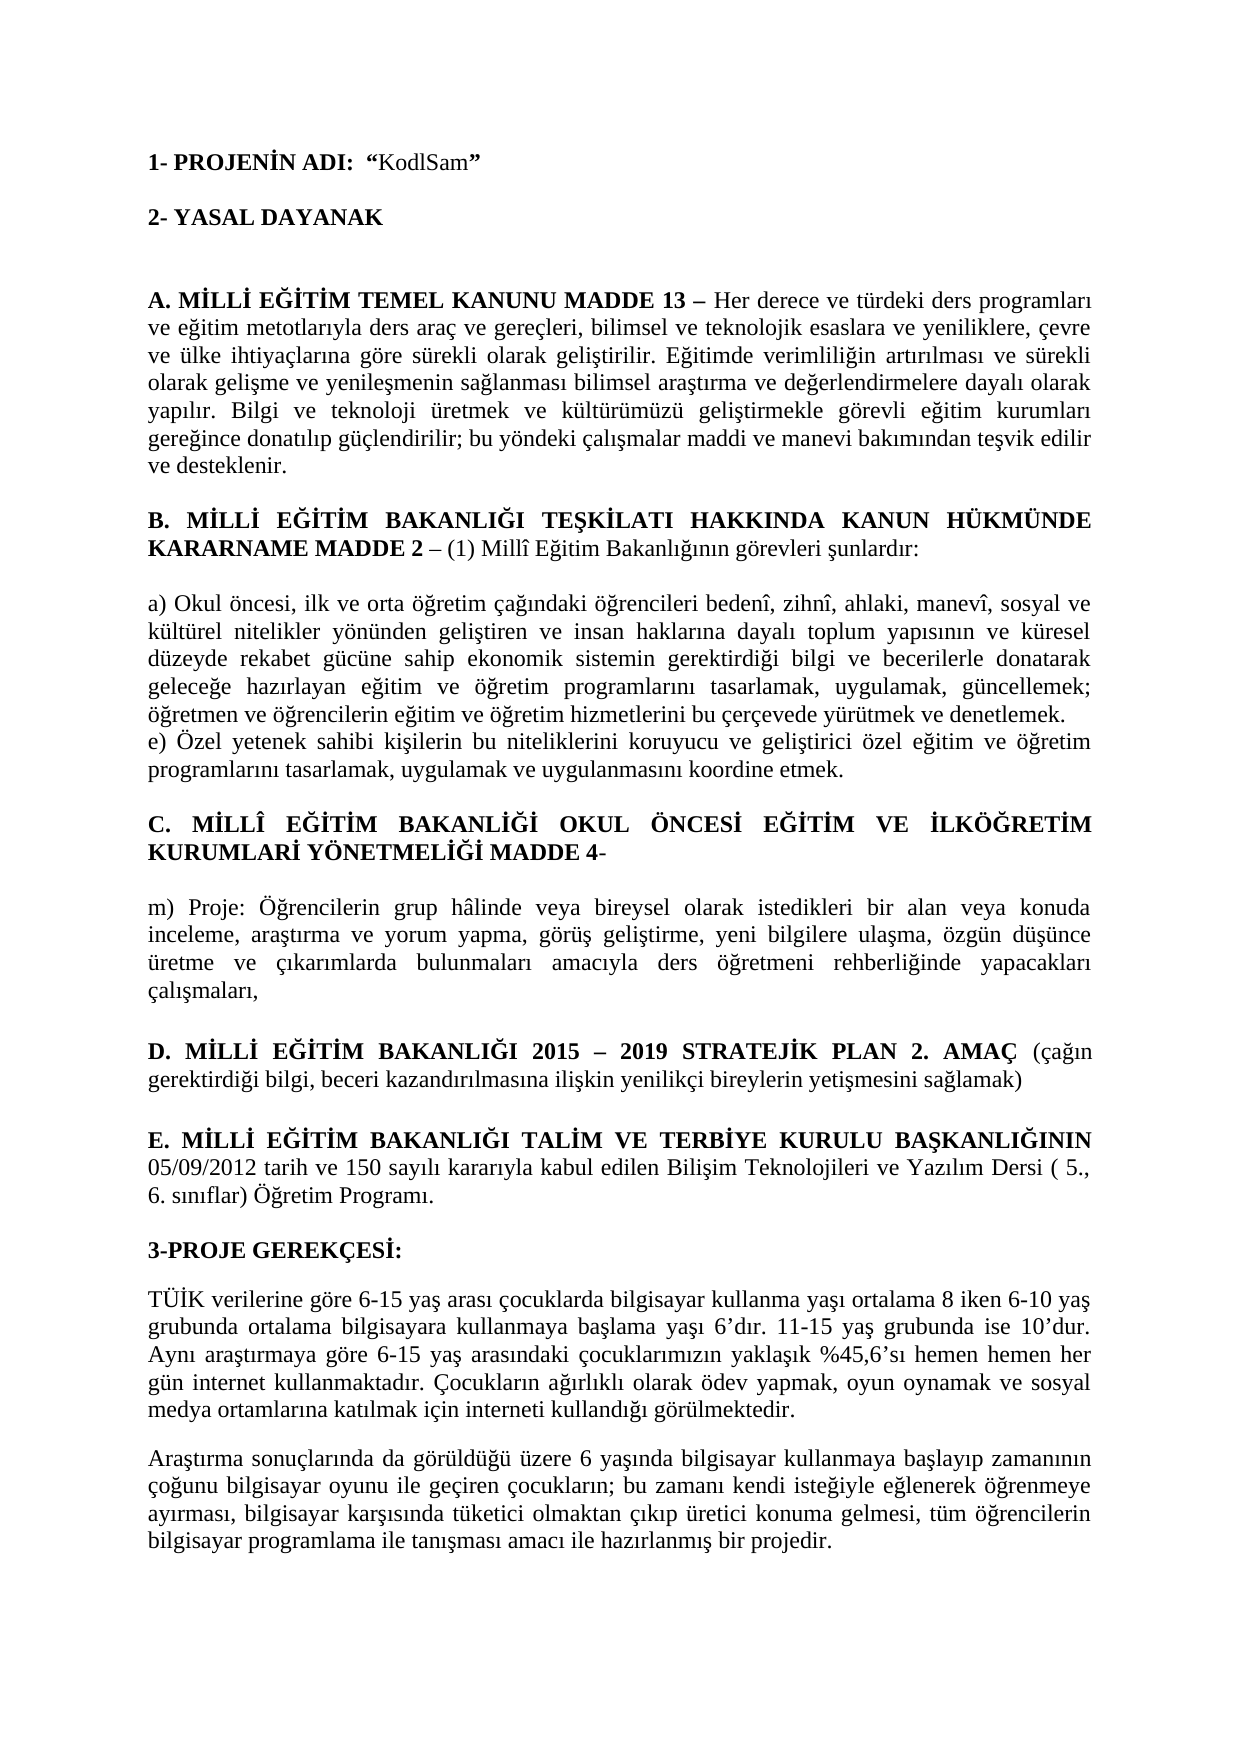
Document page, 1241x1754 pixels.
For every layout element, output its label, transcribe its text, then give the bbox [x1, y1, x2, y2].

text D. MİLLİ EĞİTİM BAKANLIĞI 2015 – 2019 STRATEJİK PLAN 2. AMAÇ (çağın gerektirdiği bilgi, beceri kazandırılmasına ilişkin yenilikçi bireylerin yetişmesini sağlamak) [148, 1037, 1093, 1092]
text B. MİLLİ EĞİTİM BAKANLIĞI TEŞKİLATI HAKKINDA KANUN HÜKMÜNDE KARARNAME MADDE 2 – (1) Millî Eğitim Bakanlığının görevleri şunlardır: [148, 506, 1093, 562]
text TÜİK verilerine göre 6-15 yaş arası çocuklarda bilgisayar kullanma yaşı ortalama 8 iken 6-10 yaş grubunda ortalama bilgisayara kullanmaya başlama yaşı 6’dır. 11-15 yaş grubunda ise 10’dur. Aynı araştırmaya göre 6-15 yaş arasındaki çocuklarımızın yaklaşık %45,6’sı hemen hemen her gün internet kullanmaktadır. Çocukların ağırlıklı olarak ödev yapmak, oyun oynamak ve sosyal medya ortamlarına katılmak için interneti kullandığı görülmektedir. [148, 1285, 1093, 1423]
text A. MİLLİ EĞİTİM TEMEL KANUNU MADDE 13 – Her derece ve türdeki ders programları ve eğitim metotlarıyla ders araç ve gereçleri, bilimsel ve teknolojik esaslara ve yeniliklere, çevre ve ülke ihtiyaçlarına göre sürekli olarak geliştirilir. Eğitimde verimliliğin artırılması ve sürekli olarak gelişme ve yenileşmenin sağlanması bilimsel araştırma ve değerlendirmelere dayalı olarak yapılır. Bilgi ve teknoloji üretmek ve kültürümüzü geliştirmekle görevli eğitim kurumları gereğince donatılıp güçlendirilir; bu yöndeki çalışmalar maddi ve manevi bakımından teşvik edilir ve desteklenir. [148, 286, 1093, 479]
text 3-PROJE GEREKÇESİ: [148, 1236, 1093, 1264]
text 1- PROJENİN ADI: “KodlSam” [148, 148, 1093, 175]
text a) Okul öncesi, ilk ve orta öğretim çağındaki öğrencileri bedenî, zihnî, ahlaki, manevî, sosyal ve kültürel nitelikler yönünden geliştiren ve insan haklarına dayalı toplum yapısının ve küresel düzeyde rekabet gücüne sahip ekonomik sistemin gerektirdiği bilgi ve becerilerle donatarak geleceğe hazırlayan eğitim ve öğretim programlarını tasarlamak, uygulamak, güncellemek; öğretmen ve öğrencilerin eğitim ve öğretim hizmetlerini bu çerçevede yürütmek ve denetlemek. [148, 589, 1093, 727]
text Araştırma sonuçlarında da görüldüğü üzere 6 yaşında bilgisayar kullanmaya başlayıp zamanının çoğunu bilgisayar oyunu ile geçiren çocukların; bu zamanı kendi isteğiyle eğlenerek öğrenmeye ayırması, bilgisayar karşısında tüketici olmaktan çıkıp üretici konuma gelmesi, tüm öğrencilerin bilgisayar programlama ile tanışması amacı ile hazırlanmış bir projedir. [148, 1443, 1093, 1554]
text e) Özel yetenek sahibi kişilerin bu niteliklerini koruyucu ve geliştirici özel eğitim ve öğretim programlarını tasarlamak, uygulamak ve uygulanmasını koordine etmek. [148, 727, 1093, 782]
text 2- YASAL DAYANAK [148, 203, 1093, 230]
text E. MİLLİ EĞİTİM BAKANLIĞI TALİM VE TERBİYE KURULU BAŞKANLIĞININ 05/09/2012 tarih ve 150 sayılı kararıyla kabul edilen Bilişim Teknolojileri ve Yazılım Dersi ( 5., 6. sınıflar) Öğretim Programı. [148, 1126, 1093, 1209]
text m) Proje: Öğrencilerin grup hâlinde veya bireysel olarak istedikleri bir alan veya konuda inceleme, araştırma ve yorum yapma, görüş geliştirme, yeni bilgilere ulaşma, özgün düşünce üretme ve çıkarımlarda bulunmaları amacıyla ders öğretmeni rehberliğinde yapacakları çalışmaları, [148, 893, 1093, 1003]
text C. MİLLÎ EĞİTİM BAKANLİĞİ OKUL ÖNCESİ EĞİTİM VE İLKÖĞRETİM KURUMLARİ YÖNETMELİĞİ MADDE 4- [148, 810, 1093, 865]
